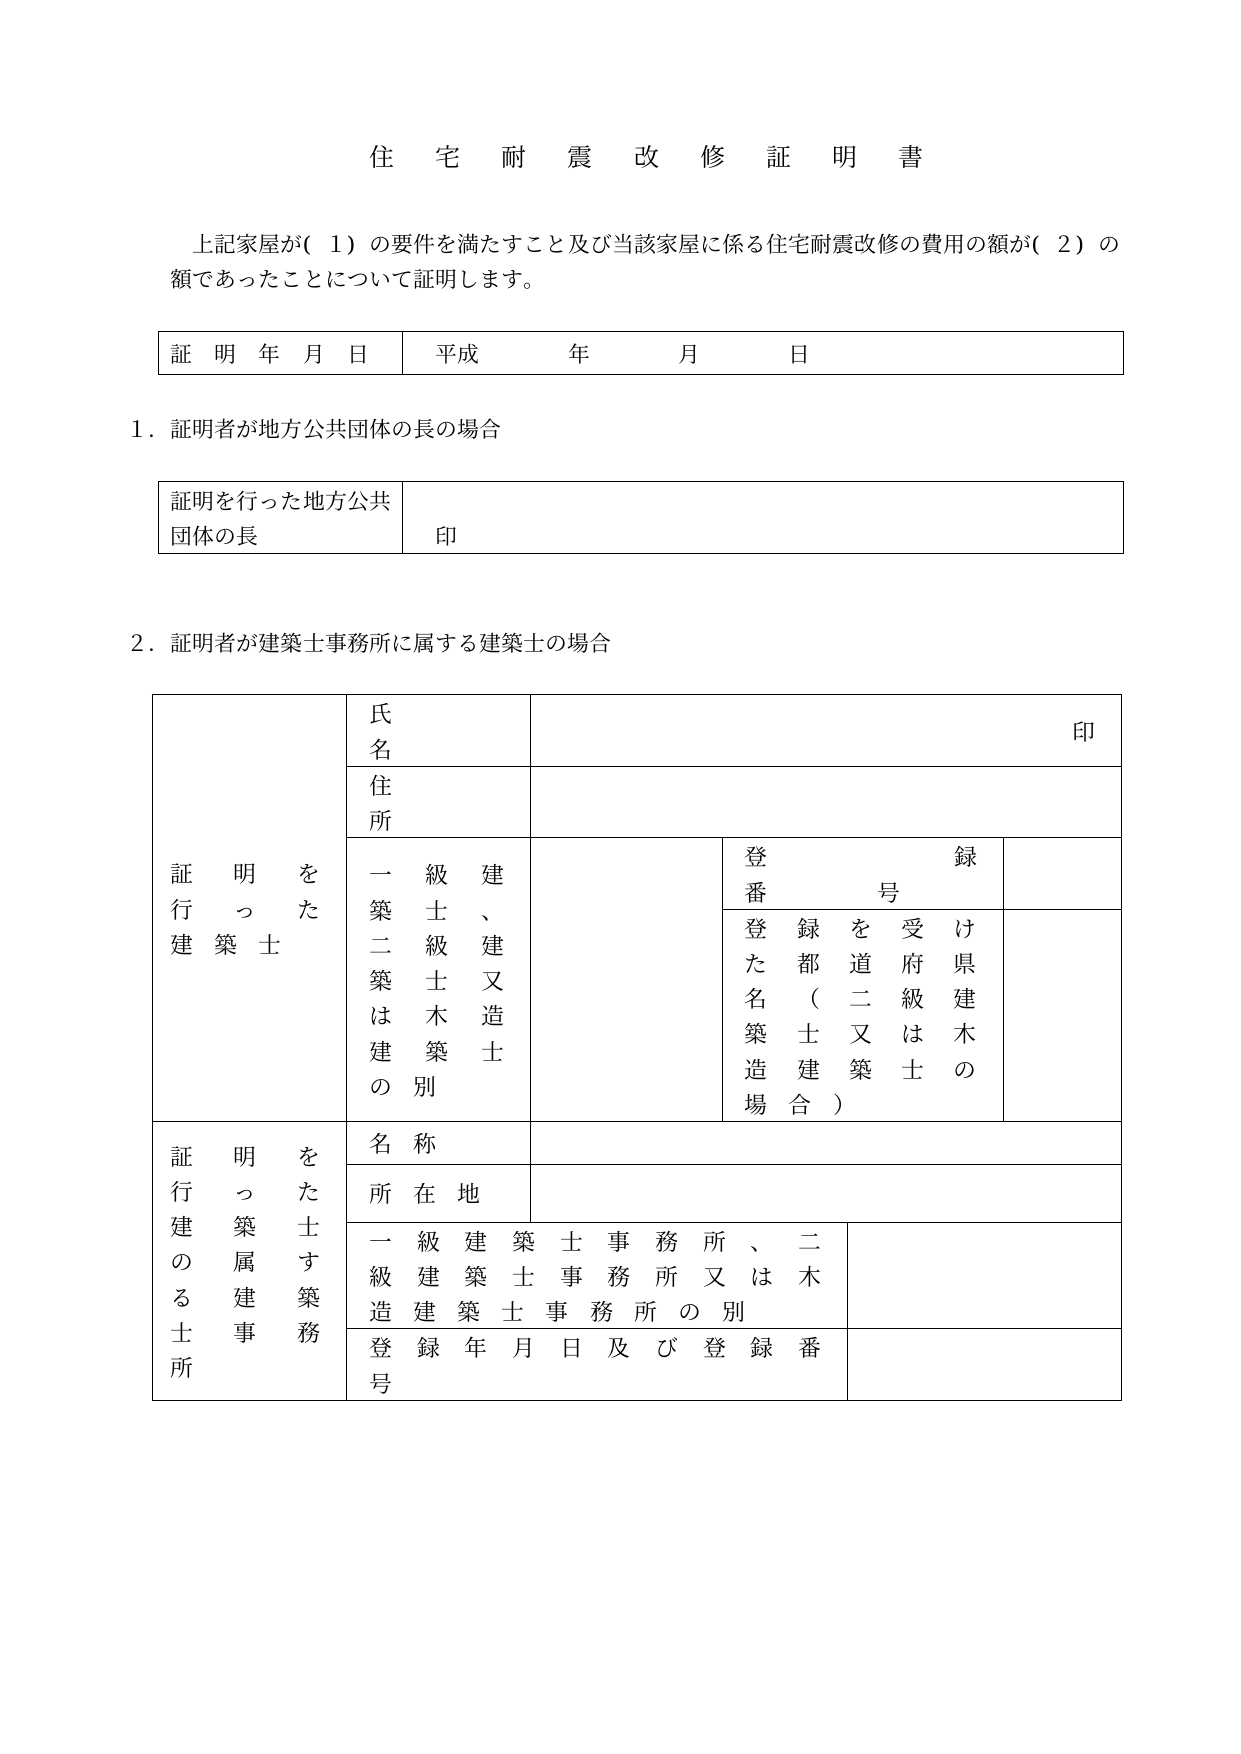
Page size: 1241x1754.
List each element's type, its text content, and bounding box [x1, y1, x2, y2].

table_cell 所在地 [347, 1165, 530, 1222]
table_header 平成 年 月 日 [403, 332, 1123, 374]
table_cell 証明を行った建築士の属する建築士事務所 [153, 1122, 346, 1400]
table_header 氏 名 [347, 695, 530, 766]
table_cell 住 所 [347, 767, 530, 837]
table_cell 登録年月日及び登録番号 [347, 1329, 847, 1400]
table_cell [531, 767, 1121, 837]
text 住 宅 耐 震 改 修 証 明 書 [149, 120, 1120, 190]
table_cell [1004, 910, 1121, 1121]
table_cell [531, 838, 722, 1121]
table_header 印 [403, 482, 1123, 552]
table_cell 名称 [347, 1122, 530, 1163]
text ２．証明者が建築士事務所に属する建築士の場合 [126, 624, 1120, 659]
text 上記家屋が(１)の要件を満たすこと及び当該家屋に係る住宅耐震改修の費用の額が(２)の額であったことについて証明します。 [149, 226, 1120, 296]
table_cell [531, 1165, 1121, 1222]
table_cell 一級建築士事務所、二級建築士事務所又は木造建築士事務所の別 [347, 1223, 847, 1328]
table_cell 一級建築士、二級建築士又は木造建築士の別 [347, 838, 530, 1121]
table_header 証明を行った地方公共団体の長 [159, 482, 402, 552]
table_cell 登 録 番 号 [723, 838, 1003, 909]
table_header 証明を行った建築士 [153, 695, 346, 1121]
table_header 印 [531, 695, 1121, 766]
table_cell [848, 1223, 1121, 1328]
table_cell [1004, 838, 1121, 909]
table_cell [848, 1329, 1121, 1400]
text １．証明者が地方公共団体の長の場合 [126, 411, 1120, 446]
table_cell 登録を受けた都道府県名（二級建築士又は木造建築士の場合） [723, 910, 1003, 1121]
table_cell [531, 1122, 1121, 1163]
table_header 証 明 年 月 日 [159, 332, 402, 374]
